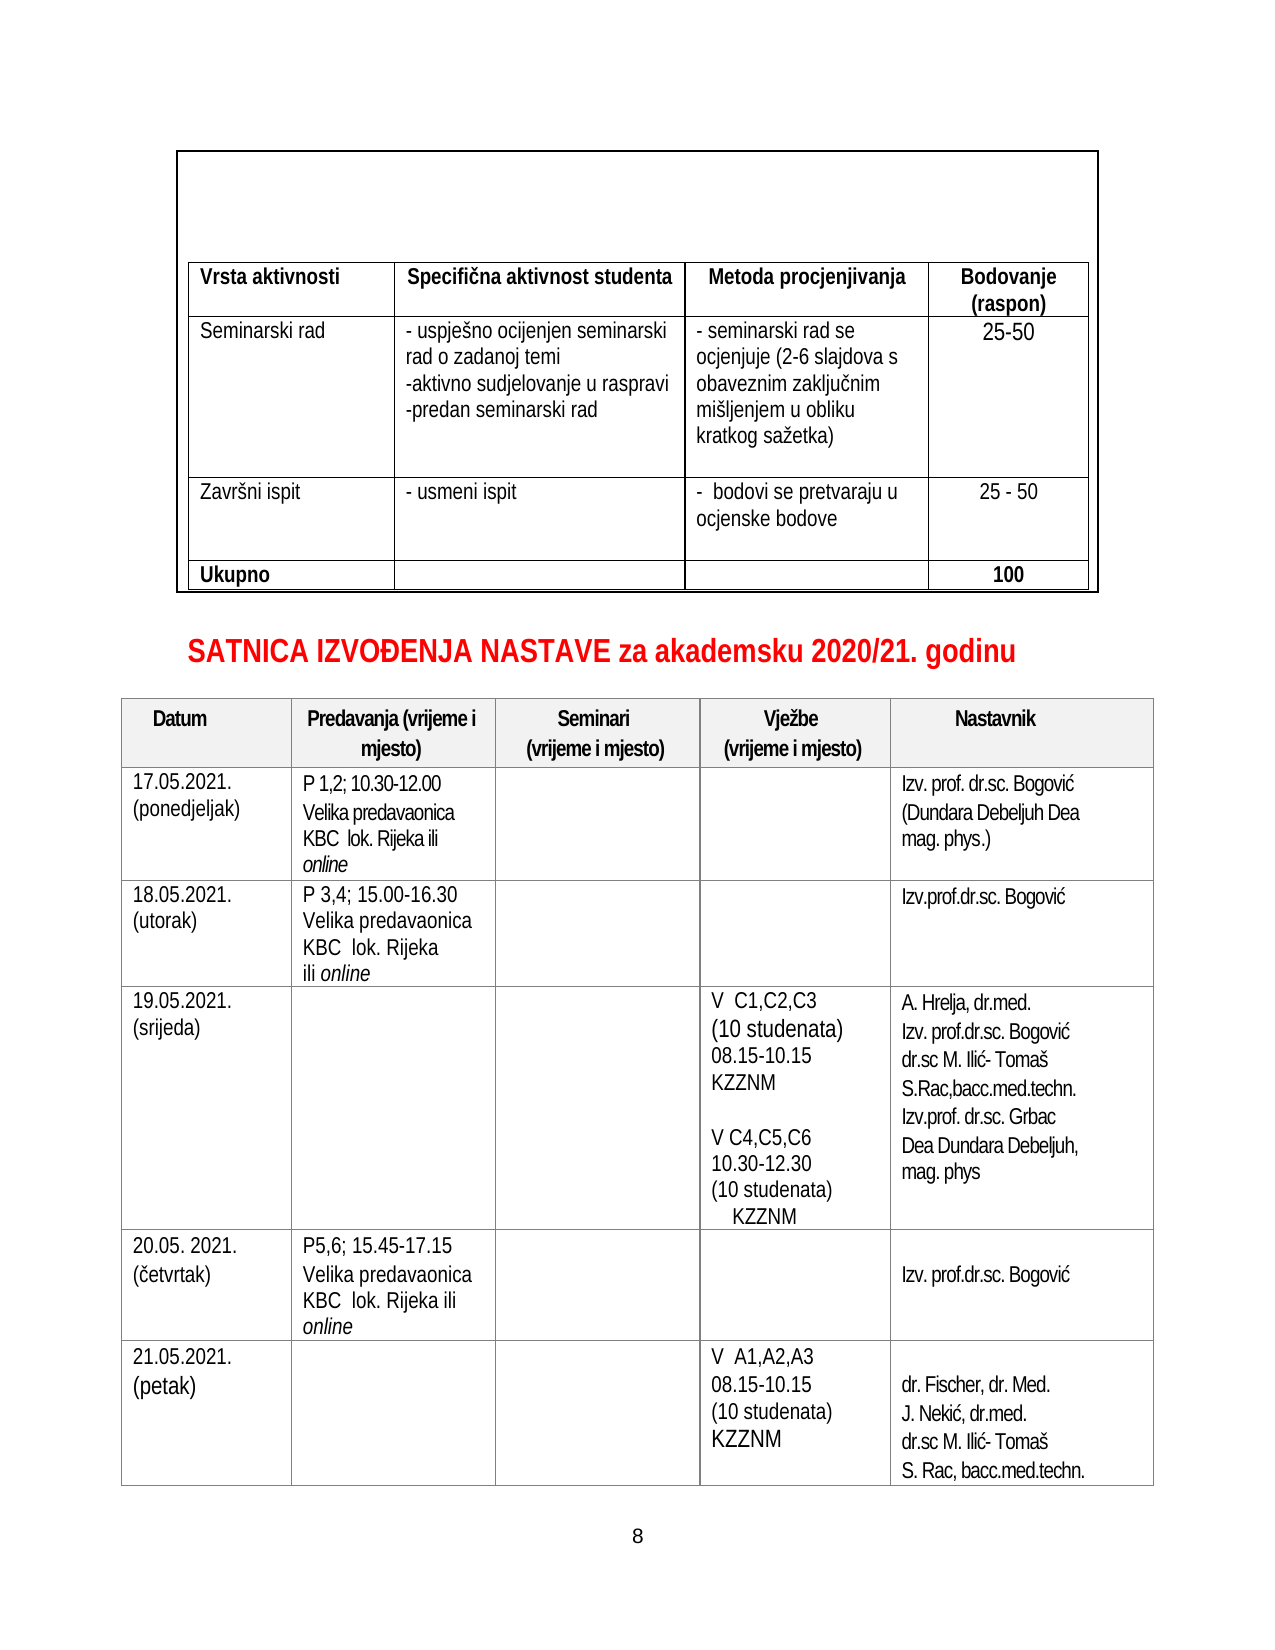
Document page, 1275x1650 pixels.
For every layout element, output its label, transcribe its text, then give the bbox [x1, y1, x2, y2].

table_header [178, 152, 1097, 591]
table_cell 21.05.2021. (petak) [122, 1341, 291, 1485]
table_cell [701, 1230, 890, 1340]
table_header Vježbe (vrijeme i mjesto) [701, 699, 890, 767]
table_cell [701, 881, 890, 986]
table_cell [292, 987, 495, 1229]
table_cell [496, 1341, 699, 1485]
table_cell 18.05.2021. (utorak) [122, 881, 291, 986]
table_cell A. Hrelja, dr.med. Izv. prof.dr.sc. Bogović dr.sc M. Ilić- Tomaš S.Rac,bacc.med.techn. Izv.prof. dr.sc. Grbac Dea Dundara Debeljuh, mag. phys [891, 987, 1153, 1229]
table_cell Izv. prof. dr.sc. Bogović (Dundara Debeljuh Dea mag. phys.) [891, 768, 1153, 880]
table_header Seminari (vrijeme i mjesto) [496, 699, 699, 767]
table_cell Izv.prof.dr.sc. Bogović [891, 881, 1153, 986]
table_cell P 1,2; 10.30-12.00 Velika predavaonica KBC lok. Rijeka ili online [292, 768, 495, 880]
table_cell [496, 987, 699, 1229]
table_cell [701, 1341, 890, 1485]
table_cell V C1,C2,C3 (10 studenata) 08.15-10.15 KZZNM V C4,C5,C6 10.30-12.30 (10 studenata) KZZNM [701, 987, 890, 1229]
table_cell Izv. prof.dr.sc. Bogović [891, 1230, 1153, 1340]
table_cell 20.05. 2021. (četvrtak) [122, 1230, 291, 1340]
table_header Datum [122, 699, 291, 767]
table_cell [292, 1341, 495, 1485]
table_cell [891, 1341, 1153, 1485]
text SATNICA IZVOĐENJA NASTAVE za akademsku 2020/21. godinu [187, 631, 1087, 669]
table_cell [496, 768, 699, 880]
table_cell 19.05.2021. (srijeda) [122, 987, 291, 1229]
table_header Nastavnik [891, 699, 1153, 767]
table_header Predavanja (vrijeme i mjesto) [292, 699, 495, 767]
table_cell P 3,4; 15.00-16.30 Velika predavaonica KBC lok. Rijeka ili online [292, 881, 495, 986]
table_cell P5,6; 15.45-17.15 Velika predavaonica KBC lok. Rijeka ili online [292, 1230, 495, 1340]
table_cell [496, 1230, 699, 1340]
table_cell [701, 768, 890, 880]
table_cell 17.05.2021. (ponedjeljak) [122, 768, 291, 880]
table_cell [496, 881, 699, 986]
